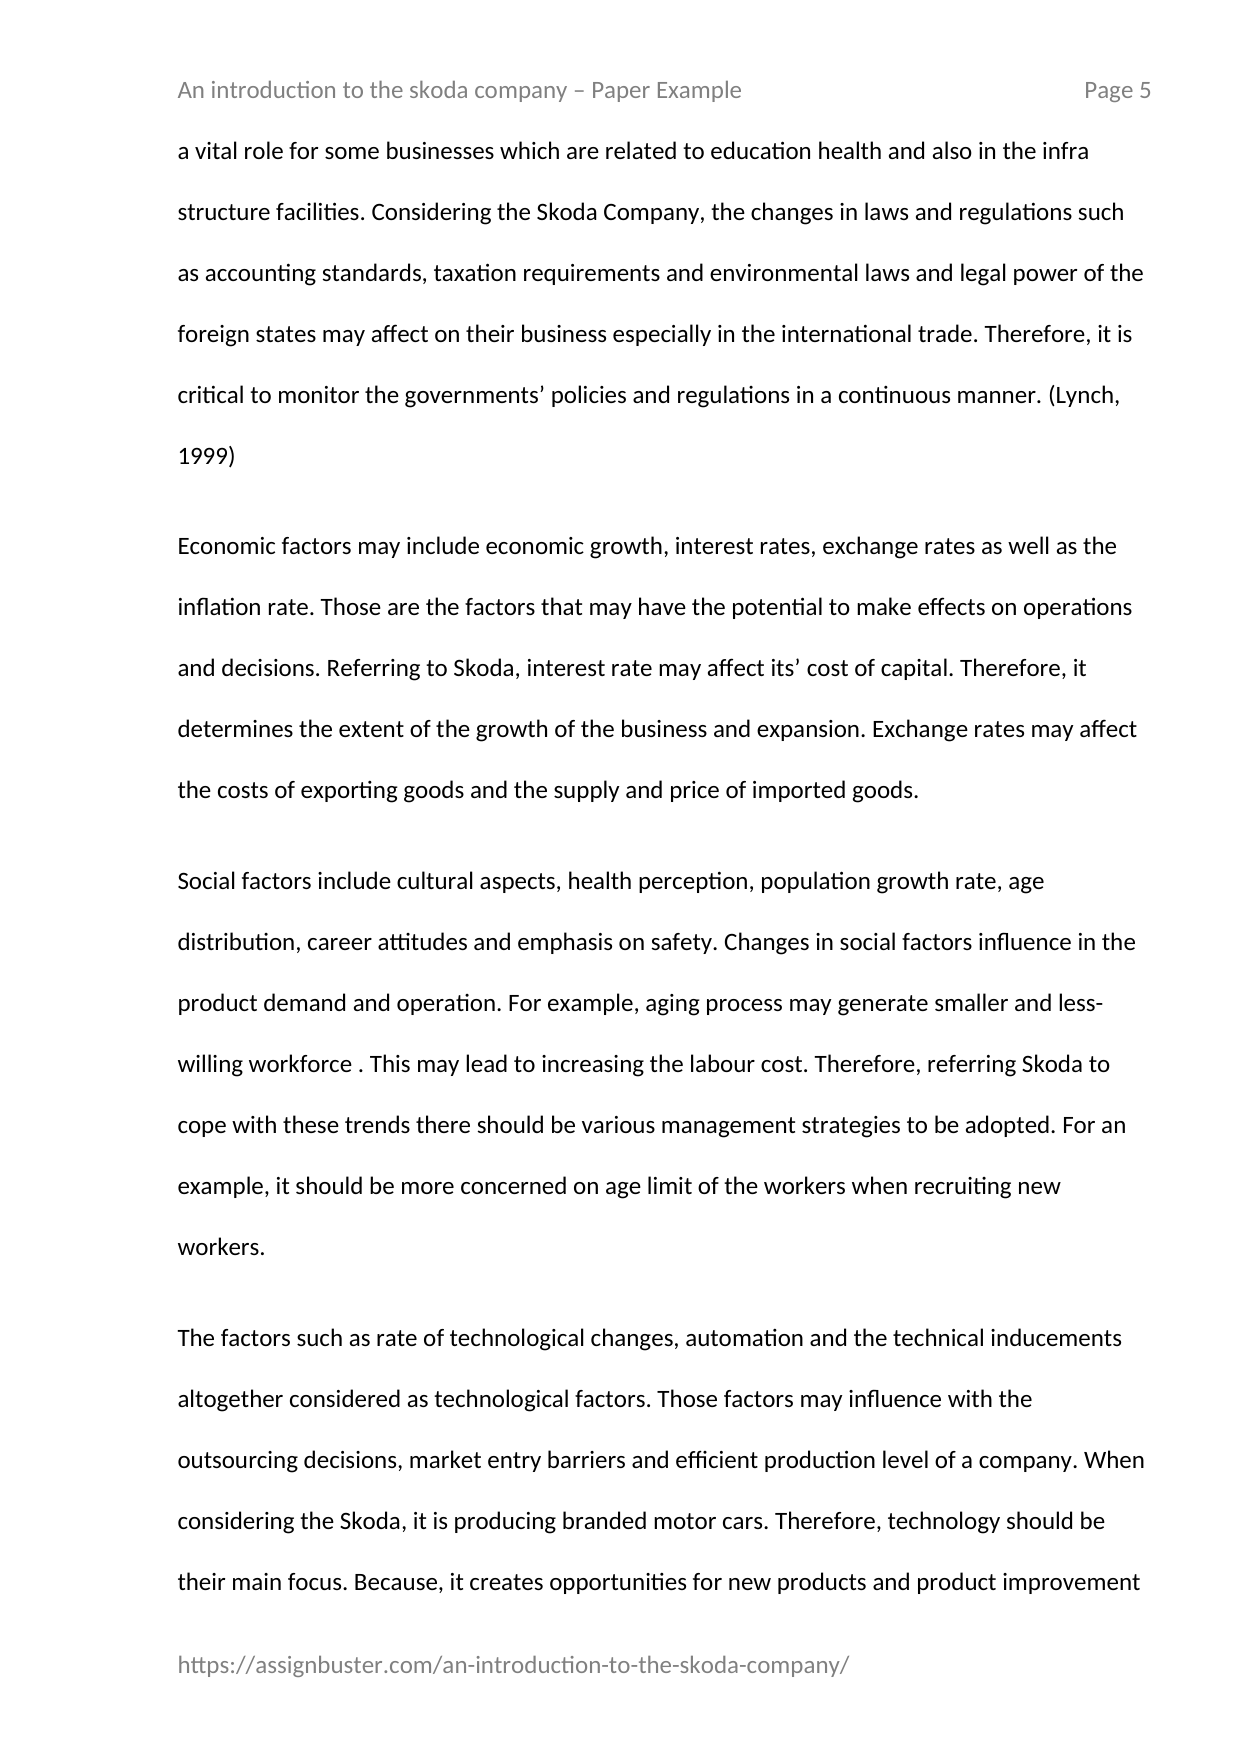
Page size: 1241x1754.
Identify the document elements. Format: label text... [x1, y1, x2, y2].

text Social factors include cultural aspects, health perception, population growth rate, age distribution, career attitudes and emphasis on safety. Changes in social factors influence in the product demand and operation. For example, aging process may generate smaller and less-willing workforce . This may lead to increasing the labour cost. Therefore, referring Skoda to cope with these trends there should be various management strategies to be adopted. For an example, it should be more concerned on age limit of the workers when recruiting new workers. [177, 865, 1152, 1262]
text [177, 135, 1152, 471]
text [177, 1322, 1152, 1597]
text Economic factors may include economic growth, interest rates, exchange rates as well as the inflation rate. Those are the factors that may have the potential to make effects on operations and decisions. Referring to Skoda, interest rate may affect its’ cost of capital. Therefore, it determines the extent of the growth of the business and expansion. Exchange rates may affect the costs of exporting goods and the supply and price of imported goods. [177, 531, 1152, 805]
